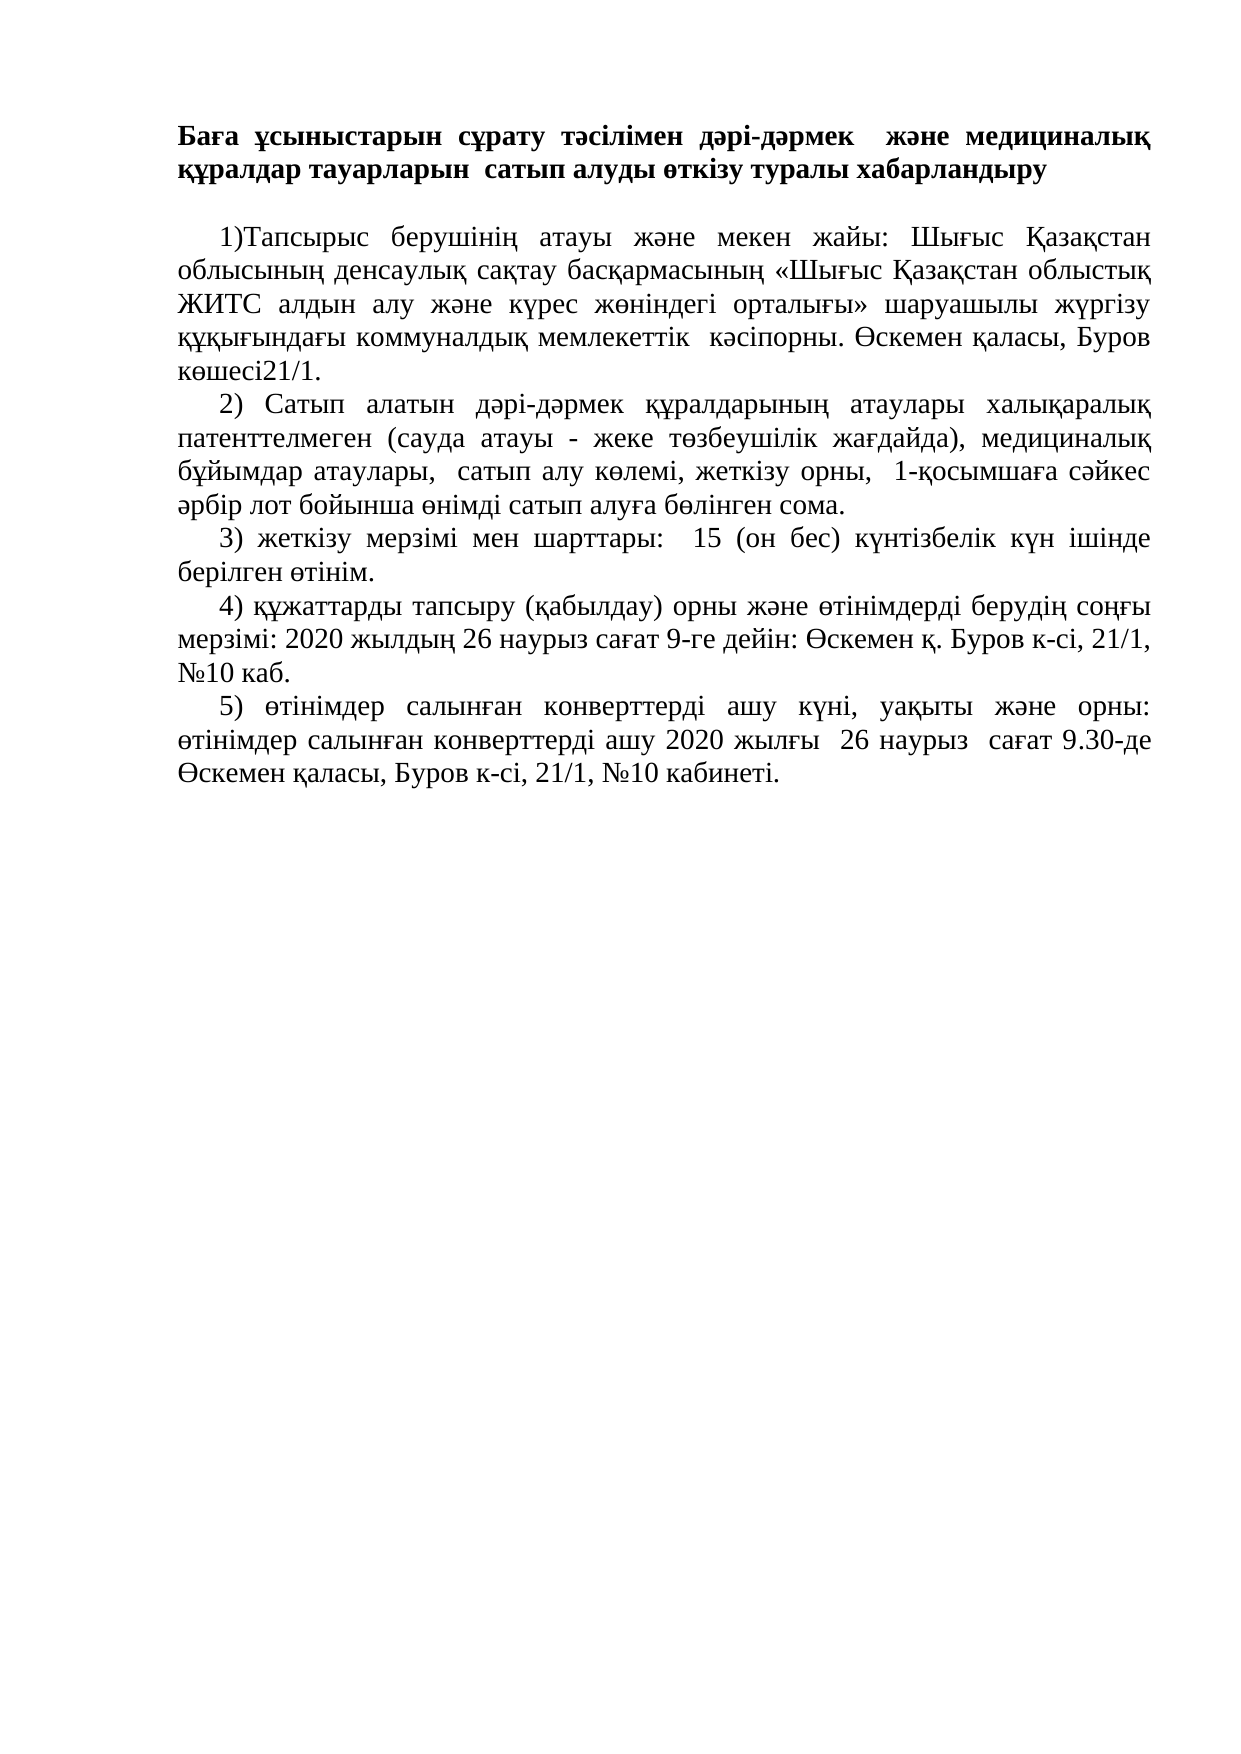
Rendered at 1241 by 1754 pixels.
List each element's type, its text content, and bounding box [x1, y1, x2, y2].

text 3) жеткізу мерзімі мен шарттары: 15 (он бес) күнтізбелік күн ішінде берілген өтінім. [177, 521, 1152, 588]
text 5) өтінімдер салынған конверттерді ашу күні, уақыты және орны: өтінімдер салынған конверттерді ашу 2020 жылғы 26 наурыз сағат 9.30-де Өскемен қаласы, Буров к-сі, 21/1, №10 кабинеті. [177, 688, 1152, 789]
text 4) құжаттарды тапсыру (қабылдау) орны және өтінімдерді берудің соңғы мерзімі: 2020 жылдың 26 наурыз сағат 9-ге дейін: Өскемен қ. Буров к-сі, 21/1, №10 каб. [177, 588, 1152, 688]
text Баға ұсыныстарын сұрату тәсілімен дәрі-дәрмек және медициналық құралдар тауарларын сатып алуды өткізу туралы хабарландыру [177, 118, 1152, 185]
text 2) Сатып алатын дәрі-дәрмек құралдарының атаулары халықаралық патенттелмеген (сауда атауы - жеке төзбеушілік жағдайда), медициналық бұйымдар атаулары, сатып алу көлемі, жеткізу орны, 1-қосымшаға сәйкес әрбір лот бойынша өнімді сатып алуға бөлінген сома. [177, 386, 1152, 521]
text 1)Тапсырыс берушінің атауы және мекен жайы: Шығыс Қазақстан облысының денсаулық сақтау басқармасының «Шығыс Қазақстан облыстық ЖИТС алдын алу және күрес жөніндегі орталығы» шаруашылы жүргізу құқығындағы коммуналдық мемлекеттік кәсіпорны. Өскемен қаласы, Буров көшесі21/1. [177, 219, 1152, 386]
